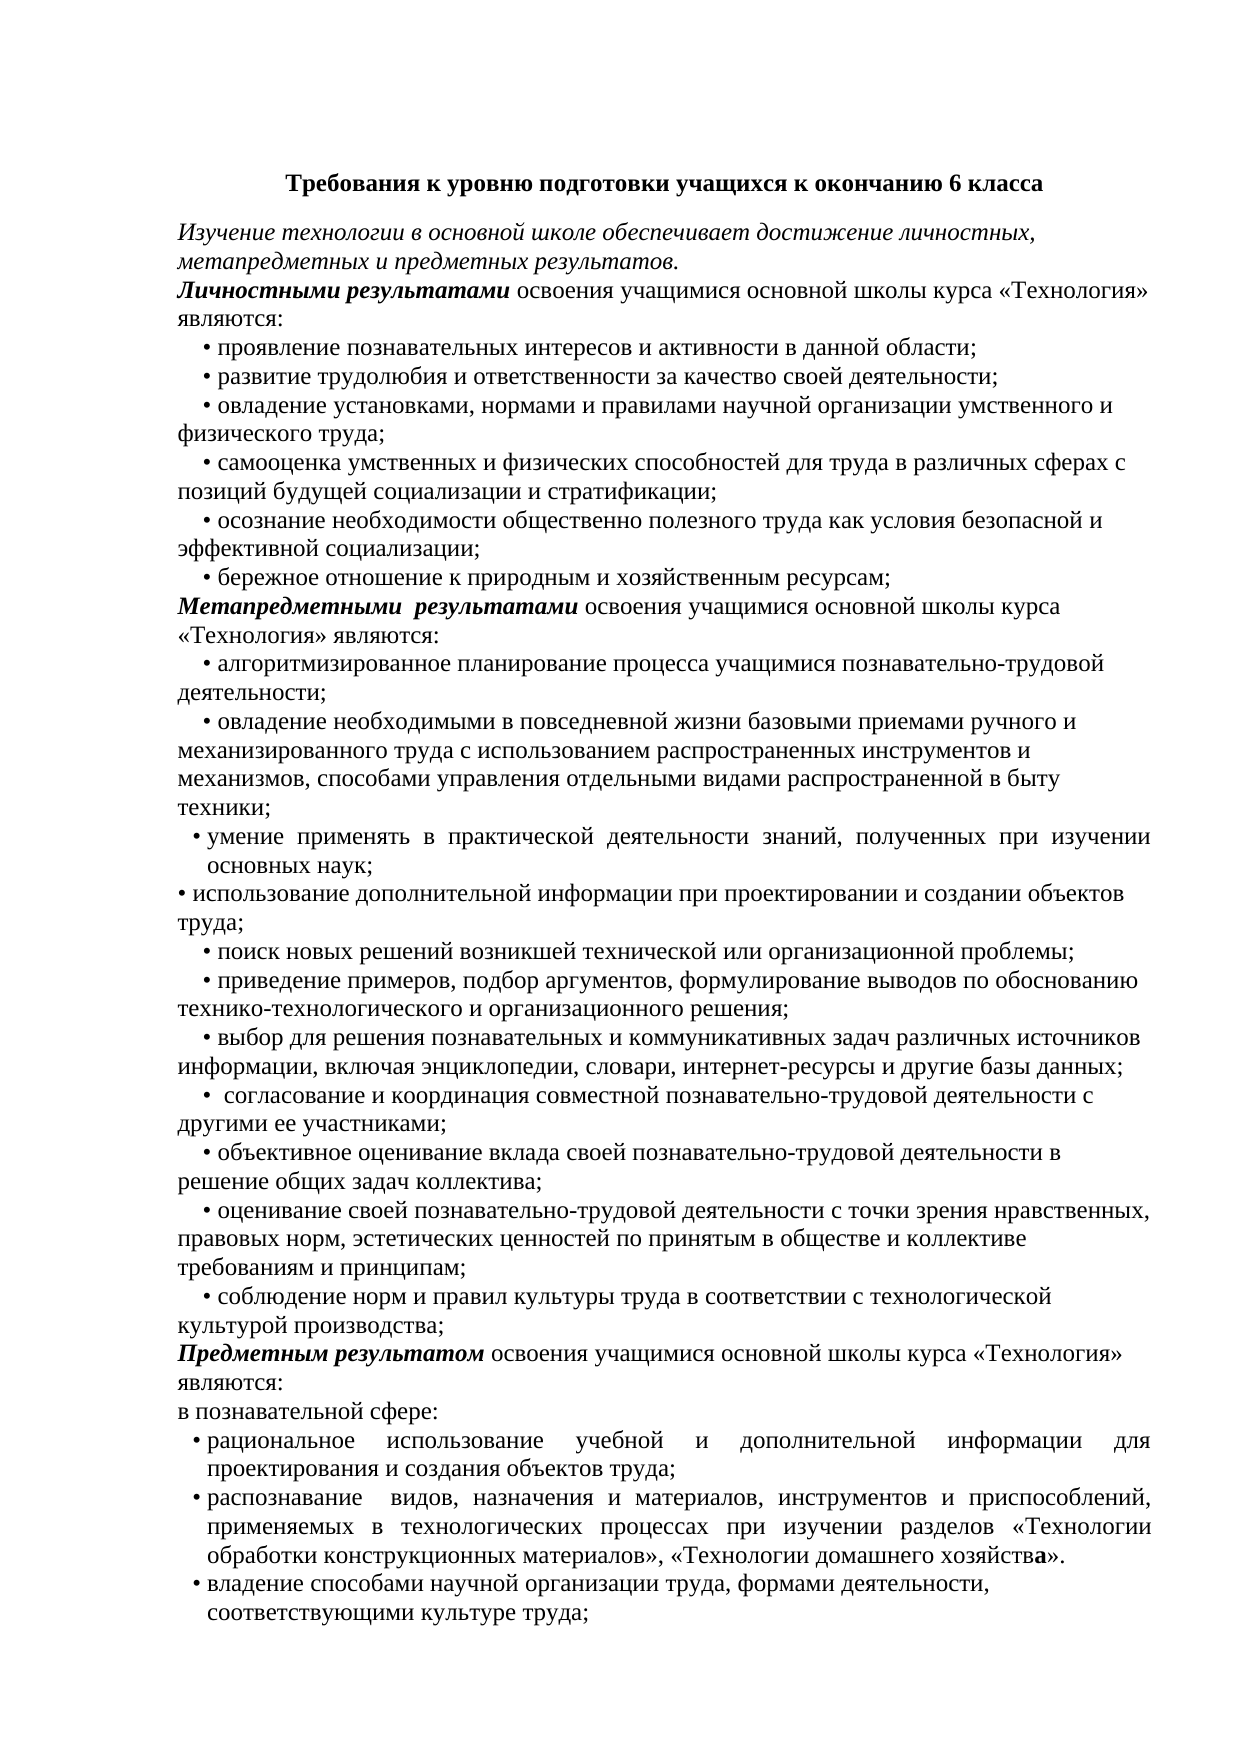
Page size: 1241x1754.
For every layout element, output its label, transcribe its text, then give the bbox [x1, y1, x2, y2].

text Метапредметными результатами освоения учащимися основной школы курса «Технология» являются: • алгоритмизированное планирование процесса учащимися познавательно-трудовой деятельности; • овладение необходимыми в повседневной жизни базовыми приемами ручного и механизированного труда с использованием распространенных инструментов и механизмов, способами управления отдельными видами распространенной в быту техники; [177, 591, 1152, 821]
text Предметным результатом освоения учащимися основной школы курса «Технология» являются: [177, 1338, 1152, 1396]
list распознавание видов, назначения и материалов, инструментов и приспособлений, применяемых в технологических процессах при изучении разделов «Технологии обработки конструкционных материалов», «Технологии домашнего хозяйства». [192, 1482, 1152, 1568]
list умение применять в практической деятельности знаний, полученных при изучении основных наук; [192, 821, 1152, 878]
text Изучение технологии в основной школе обеспечивает достижение личностных, метапредметных и предметных результатов. [177, 217, 1152, 275]
list рациональное использование учебной и дополнительной информации для проектирования и создания объектов труда; [192, 1425, 1152, 1482]
text Требования к уровню подготовки учащихся к окончанию 6 класса [177, 168, 1152, 196]
list владение способами научной организации труда, формами деятельности, соответствующими культуре труда; [192, 1568, 1152, 1626]
text • использование дополнительной информации при проектировании и создании объектов труда; • поиск новых решений возникшей технической или организационной проблемы; • приведение примеров, подбор аргументов, формулирование выводов по обоснованию технико-технологического и организационного решения; [177, 878, 1152, 1022]
text в познавательной сфере: [177, 1396, 1152, 1425]
text Личностными результатами освоения учащимися основной школы курса «Технология» являются: • проявление познавательных интересов и активности в данной области; • развитие трудолюбия и ответственности за качество своей деятельности; • овладение установками, нормами и правилами научной организации умственного и физического труда; • самооценка умственных и физических способностей для труда в различных сферах с позиций будущей социализации и стратификации; • осознание необходимости общественно полезного труда как условия безопасной и эффективной социализации; • бережное отношение к природным и хозяйственным ресурсам; [177, 275, 1152, 591]
text • выбор для решения познавательных и коммуникативных задач различных источников информации, включая энциклопедии, словари, интернет-ресурсы и другие базы данных; • согласование и координация совместной познавательно-трудовой деятельности с другими ее участниками; • объективное оценивание вклада своей познавательно-трудовой деятельности в решение общих задач коллектива; • оценивание своей познавательно-трудовой деятельности с точки зрения нравственных, правовых норм, эстетических ценностей по принятым в обществе и коллективе требованиям и принципам; • соблюдение норм и правил культуры труда в соответствии с технологической культурой производства; [177, 1022, 1152, 1338]
